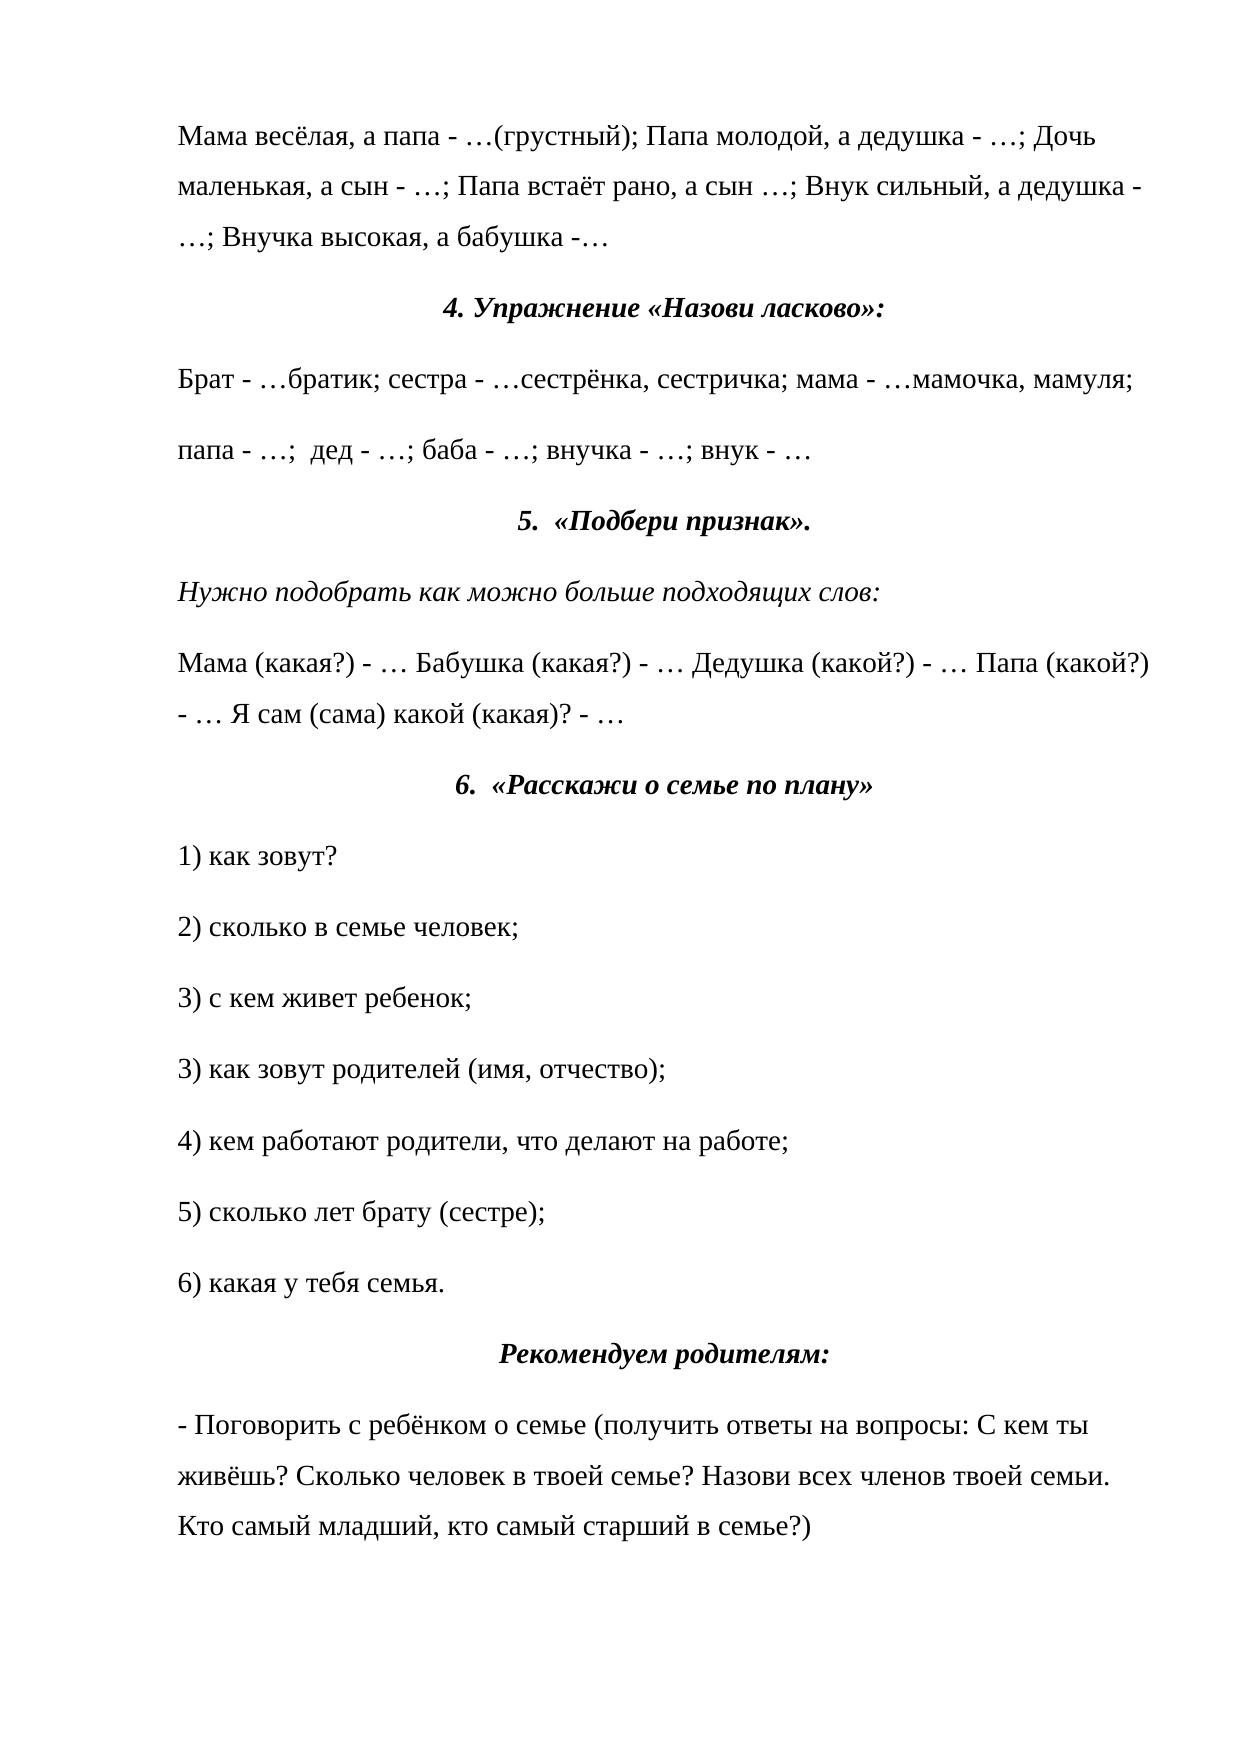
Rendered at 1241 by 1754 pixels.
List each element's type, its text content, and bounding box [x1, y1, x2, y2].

text Мама весёлая, а папа - …(грустный); Папа молодой, а дедушка - …; Дочь маленькая, а сын - …; Папа встаёт рано, а сын …; Внук сильный, а дедушка - …; Внучка высокая, а бабушка -… [177, 118, 1152, 252]
text 6. «Расскажи о семье по плану» [177, 767, 1152, 801]
text 4) кем работают родители, что делают на работе; [177, 1123, 1152, 1156]
text 3) с кем живет ребенок; [177, 981, 1152, 1014]
text Нужно подобрать как можно больше подходящих слов: [177, 574, 1152, 608]
text 1) как зовут? [177, 838, 1152, 872]
text Рекомендуем родителям: [177, 1336, 1152, 1370]
text 3) как зовут родителей (имя, отчество); [177, 1052, 1152, 1085]
text 6) какая у тебя семья. [177, 1265, 1152, 1299]
text Мама (какая?) - … Бабушка (какая?) - … Дедушка (какой?) - … Папа (какой?) - … Я сам (сама) какой (какая)? - … [177, 646, 1152, 729]
text 4. Упражнение «Назови ласково»: [177, 290, 1152, 323]
text Брат - …братик; сестра - …сестрёнка, сестричка; мама - …мамочка, мамуля; [177, 361, 1152, 394]
text папа - …; дед - …; баба - …; внучка - …; внук - … [177, 432, 1152, 466]
text 5. «Подбери признак». [177, 503, 1152, 537]
text 5) сколько лет брату (сестре); [177, 1194, 1152, 1227]
text - Поговорить с ребёнком о семье (получить ответы на вопросы: С кем ты живёшь? Сколько человек в твоей семье? Назови всех членов твоей семьи. Кто самый младший, кто самый старший в семье?) [177, 1407, 1152, 1542]
text 2) сколько в семье человек; [177, 909, 1152, 943]
